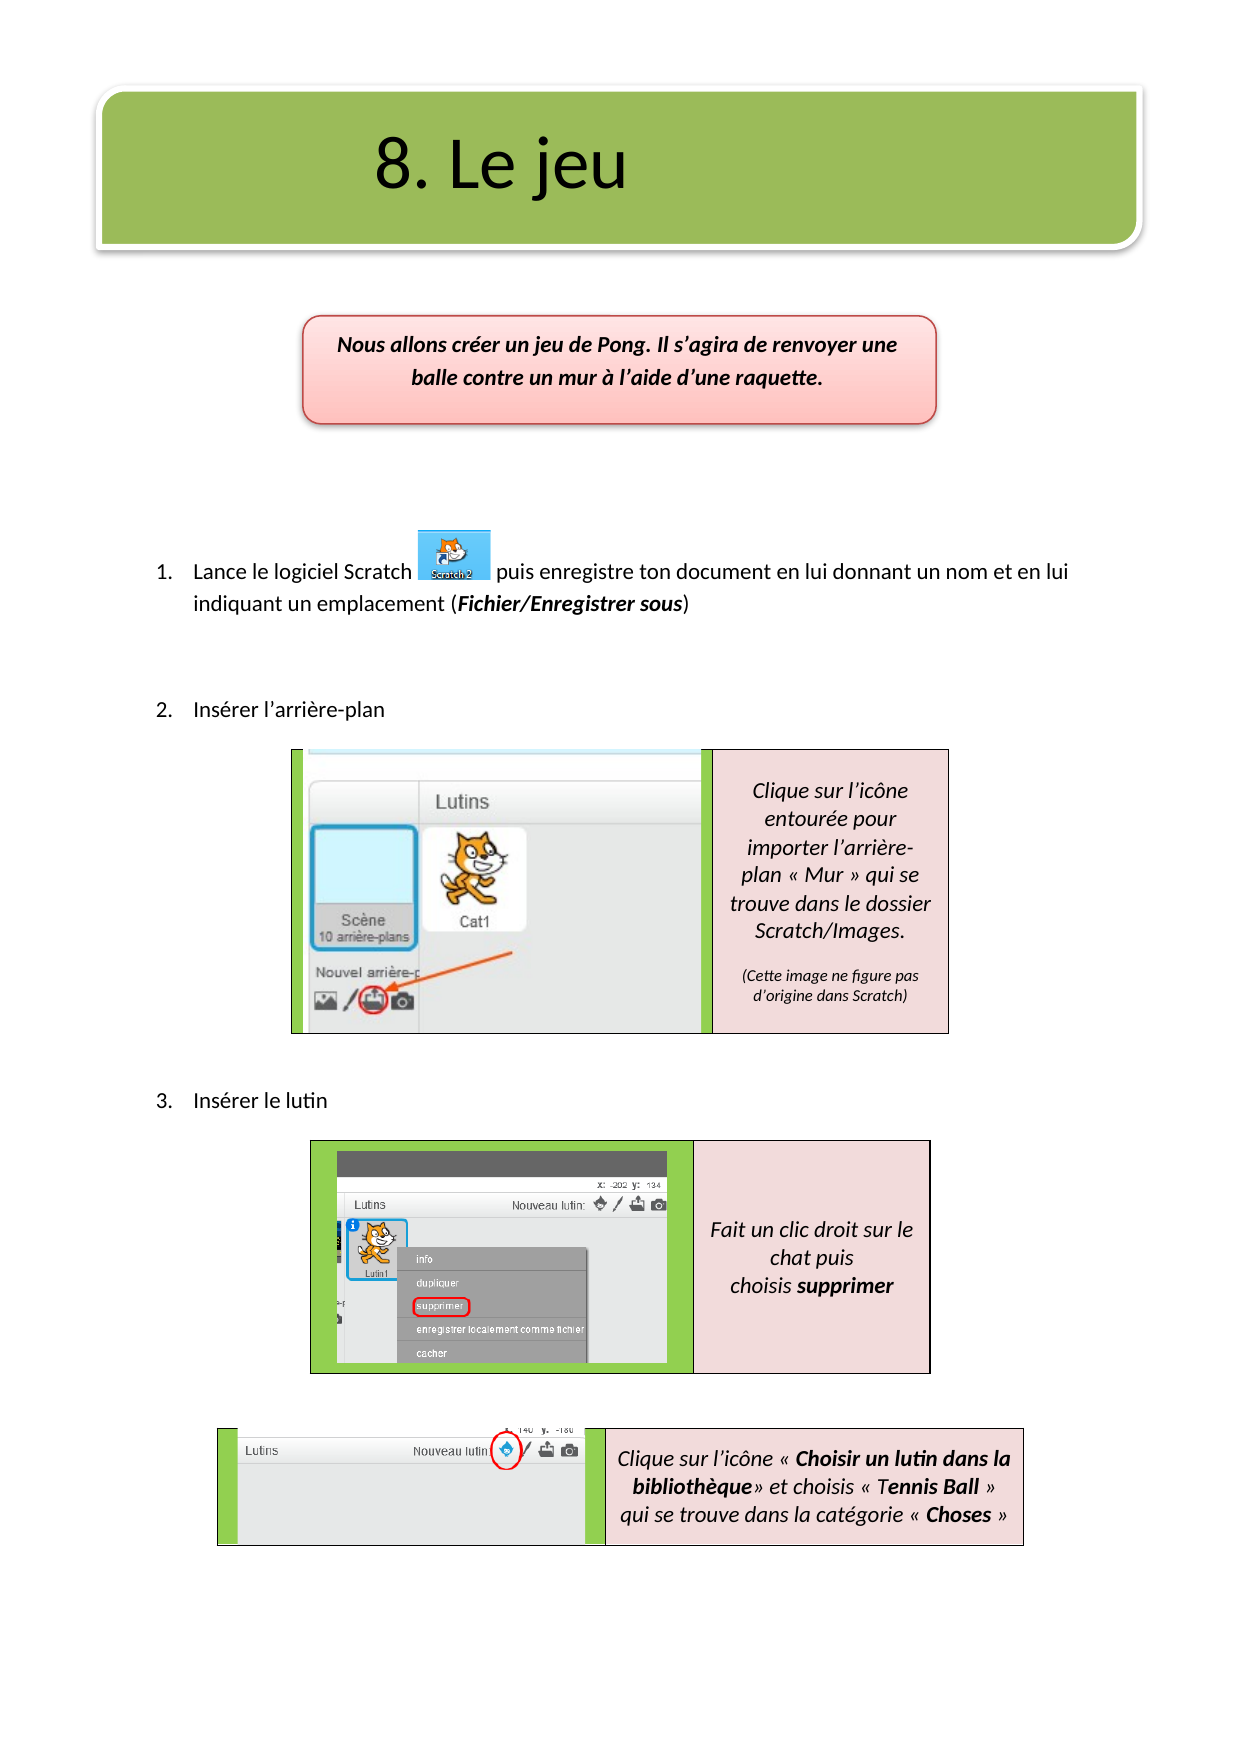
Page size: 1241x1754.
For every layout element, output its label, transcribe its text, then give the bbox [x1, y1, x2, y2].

table_header Clique sur l’icône entourée pour importer l’arrière-plan « Mur » qui se trouve dans le dossier Scratch/Images. (Cette image ne figure pas d’origine dans Scratch) [713, 750, 948, 1033]
table_header [292, 750, 303, 1033]
table_header Clique sur l’icône « Choisir un lutin dans la bibliothèque» et choisis « Tennis Ball » qui se trouve dans la catégorie « Choses » [606, 1429, 1023, 1544]
table_header [311, 1141, 693, 1373]
picture [417, 532, 491, 580]
list Insérer l’arrière-plan [156, 696, 1122, 724]
list Lance le logiciel Scratch puis enregistre ton document en lui donnant un nom et en lui indiquant un emplacement (Fichier/Enregistrer sous) [156, 531, 1122, 618]
table_header [218, 1429, 237, 1544]
table_header Fait un clic droit sur le chat puis choisis supprimer [694, 1141, 929, 1373]
picture [303, 749, 702, 1033]
picture [337, 1151, 667, 1363]
table_header [702, 750, 712, 1033]
table_header [586, 1429, 605, 1544]
picture [237, 1428, 586, 1545]
list Insérer le lutin [156, 1087, 1122, 1115]
